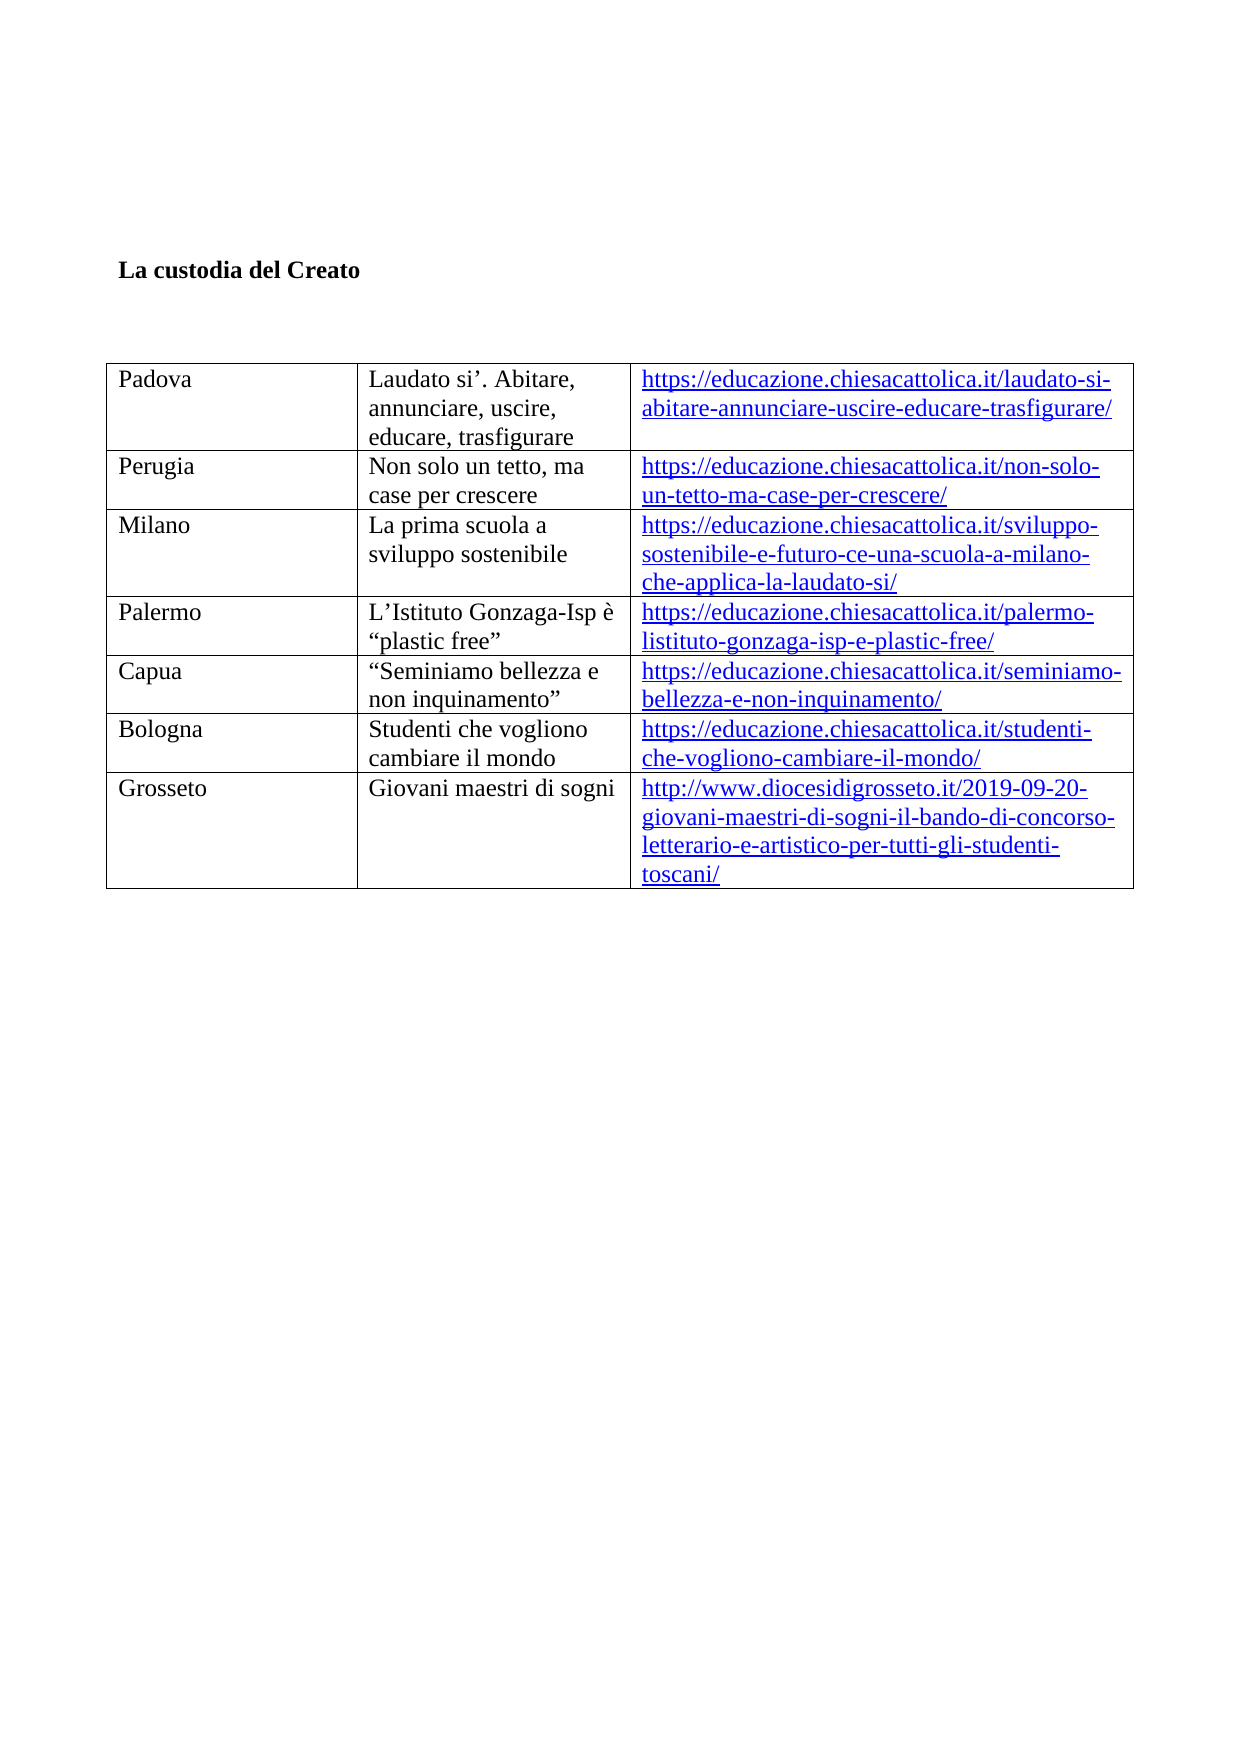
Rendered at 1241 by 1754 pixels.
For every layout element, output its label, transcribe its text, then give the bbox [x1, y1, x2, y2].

table_header https://educazione.chiesacattolica.it/laudato-si-abitare-annunciare-uscire-educare-trasfigurare/ [631, 364, 1133, 450]
table_cell L’Istituto Gonzaga-Isp è “plastic free” [358, 597, 630, 655]
table_header Laudato si’. Abitare, annunciare, uscire, educare, trasfigurare [556, 364, 630, 450]
text La custodia del Creato [118, 255, 1122, 284]
table_cell https://educazione.chiesacattolica.it/studenti-che-vogliono-cambiare-il-mondo/ [631, 714, 1133, 772]
table_cell Bologna [107, 714, 357, 772]
table_cell Non solo un tetto, ma case per crescere [358, 451, 630, 509]
table_cell https://educazione.chiesacattolica.it/non-solo-un-tetto-ma-case-per-crescere/ [631, 451, 1133, 509]
table_cell Studenti che vogliono cambiare il mondo [358, 714, 630, 772]
table_cell https://educazione.chiesacattolica.it/sviluppo-sostenibile-e-futuro-ce-una-scuola-a-milano-che-applica-la-laudato-si/ [631, 510, 1133, 596]
table_cell Giovani maestri di sogni [358, 773, 630, 888]
table_cell Palermo [107, 597, 357, 655]
table_cell La prima scuola a sviluppo sostenibile [358, 510, 630, 596]
table_cell “Seminiamo bellezza e non inquinamento” [358, 656, 630, 713]
table_cell http://www.diocesidigrosseto.it/2019-09-20-giovani-maestri-di-sogni-il-bando-di-concorso-letterario-e-artistico-per-tutti-gli-studenti-toscani/ [631, 773, 1133, 888]
table_cell Grosseto [107, 773, 357, 888]
table_cell https://educazione.chiesacattolica.it/palermo-listituto-gonzaga-isp-e-plastic-free/ [631, 597, 1133, 655]
table_cell Perugia [107, 451, 357, 509]
table_cell Milano [107, 510, 357, 596]
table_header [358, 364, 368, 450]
table_cell https://educazione.chiesacattolica.it/seminiamo-bellezza-e-non-inquinamento/ [631, 656, 1133, 713]
table_cell Capua [107, 656, 357, 713]
table_header Padova [107, 364, 357, 450]
